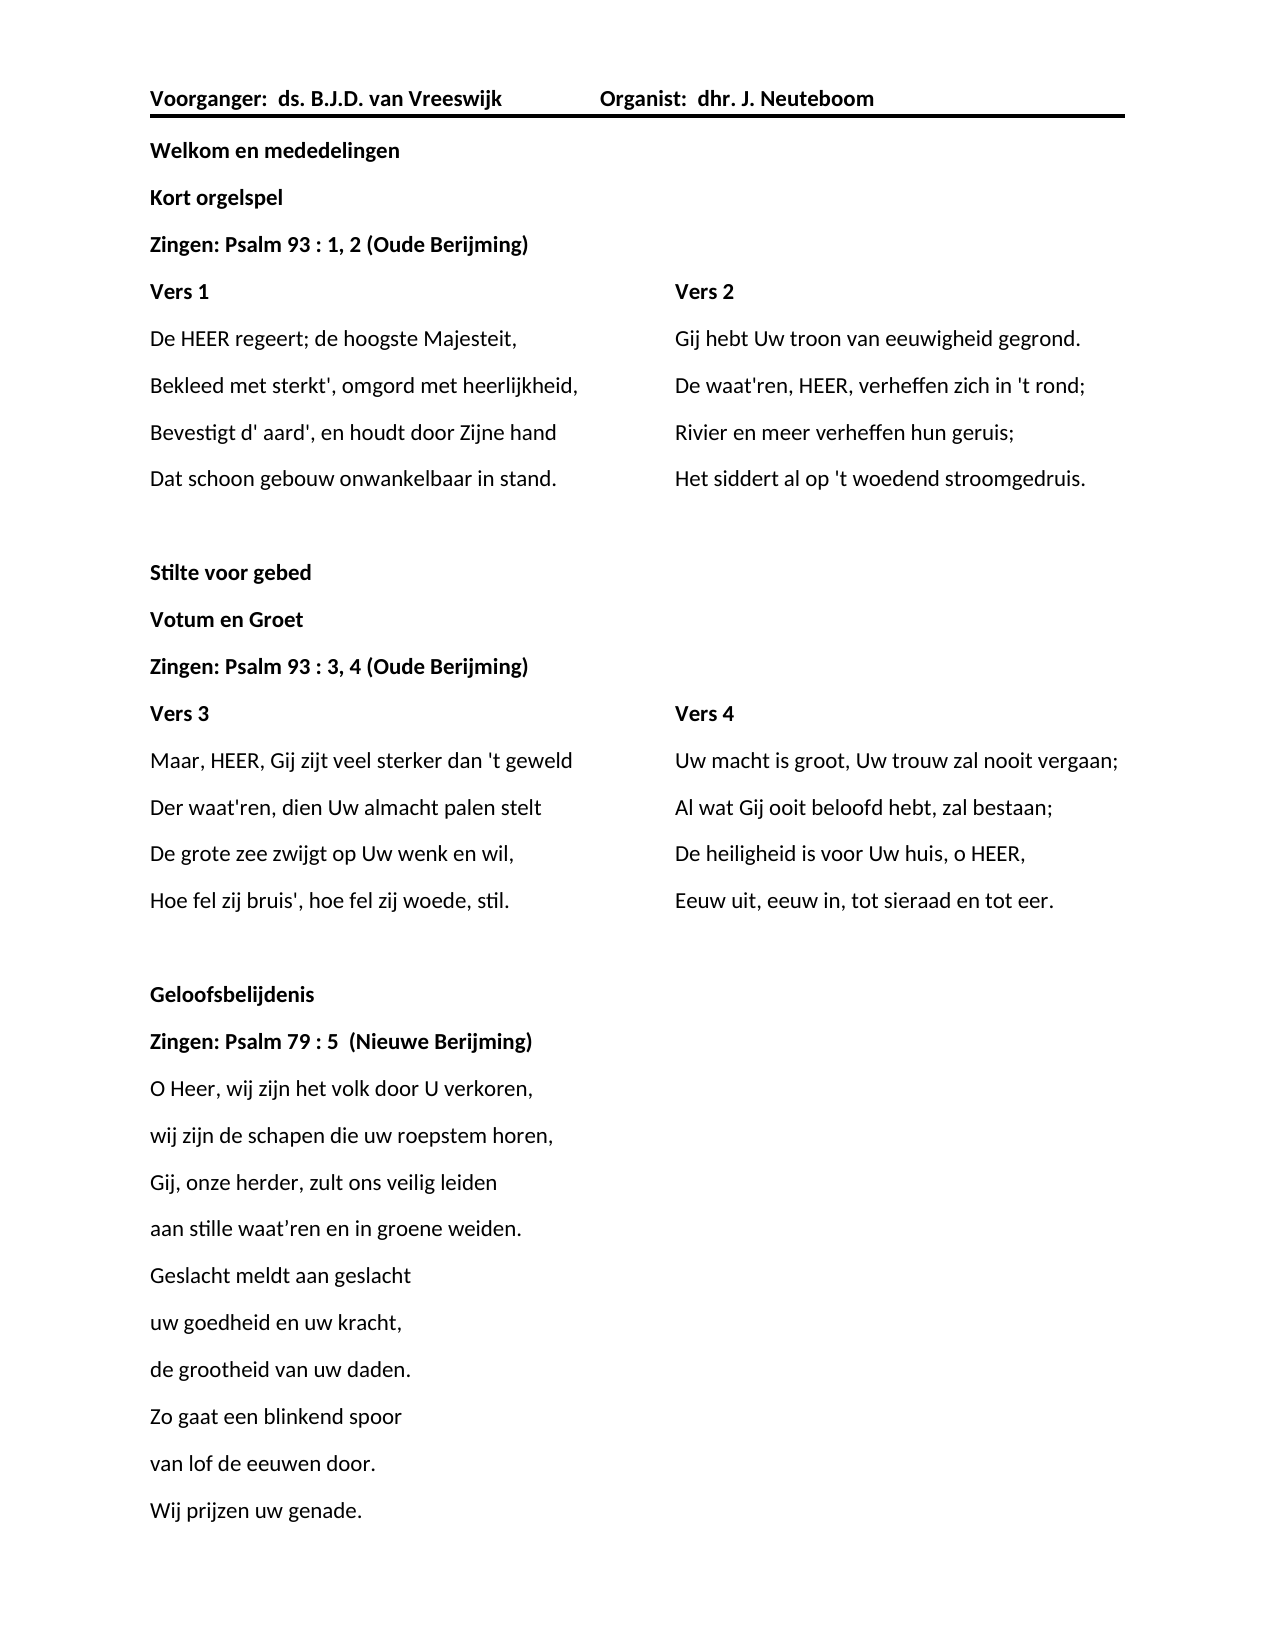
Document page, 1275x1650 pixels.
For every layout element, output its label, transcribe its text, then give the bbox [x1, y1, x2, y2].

text Stilte voor gebed [150, 558, 1125, 586]
text Al wat Gij ooit beloofd hebt, zal bestaan; [675, 793, 1125, 821]
text Votum en Groet [150, 605, 1125, 633]
text wij zijn de schapen die uw roepstem horen, [150, 1121, 1125, 1149]
text Hoe fel zij bruis', hoe fel zij woede, stil. [150, 886, 600, 914]
text Zingen: Psalm 93 : 3, 4 (Oude Berijming) [150, 652, 1125, 680]
text Welkom en mededelingen [150, 136, 1125, 164]
text Dat schoon gebouw onwankelbaar in stand. [150, 464, 600, 493]
text Vers 3 [150, 699, 600, 727]
text Eeuw uit, eeuw in, tot sieraad en tot eer. [675, 886, 1125, 914]
text Bevestigt d' aard', en houdt door Zijne hand [150, 418, 600, 446]
text Vers 1 [150, 277, 600, 305]
text Zo gaat een blinkend spoor [150, 1402, 1125, 1430]
text Uw macht is groot, Uw trouw zal nooit vergaan; [675, 746, 1125, 774]
text Bekleed met sterkt', omgord met heerlijkheid, [150, 371, 600, 399]
text Het siddert al op 't woedend stroomgedruis. [675, 464, 1125, 493]
text Zingen: Psalm 79 : 5 (Nieuwe Berijming) [150, 1027, 1125, 1055]
text De heiligheid is voor Uw huis, o HEER, [675, 839, 1125, 868]
text Voorganger: ds. B.J.D. van Vreeswijk Organist: dhr. J. Neuteboom [150, 84, 1125, 114]
text Vers 2 [675, 277, 1125, 305]
text Rivier en meer verheffen hun geruis; [675, 418, 1125, 446]
text De grote zee zwijgt op Uw wenk en wil, [150, 839, 600, 868]
text de grootheid van uw daden. [150, 1355, 1125, 1383]
text uw goedheid en uw kracht, [150, 1308, 1125, 1336]
text Maar, HEER, Gij zijt veel sterker dan 't geweld [150, 746, 600, 774]
text van lof de eeuwen door. [150, 1449, 1125, 1477]
text De HEER regeert; de hoogste Majesteit, [150, 324, 600, 352]
text Kort orgelspel [150, 183, 1125, 211]
text Wij prijzen uw genade. [150, 1496, 1125, 1524]
text De waat'ren, HEER, verheffen zich in 't rond; [675, 371, 1125, 399]
text Geloofsbelijdenis [150, 980, 1125, 1008]
text Der waat'ren, dien Uw almacht palen stelt [150, 793, 600, 821]
text aan stille waat’ren en in groene weiden. [150, 1214, 1125, 1243]
text Gij, onze herder, zult ons veilig leiden [150, 1168, 1125, 1196]
text Vers 4 [675, 699, 1125, 727]
text Gij hebt Uw troon van eeuwigheid gegrond. [675, 324, 1125, 352]
text Geslacht meldt aan geslacht [150, 1261, 1125, 1289]
text O Heer, wij zijn het volk door U verkoren, [150, 1074, 1125, 1102]
text Zingen: Psalm 93 : 1, 2 (Oude Berijming) [150, 230, 1125, 258]
